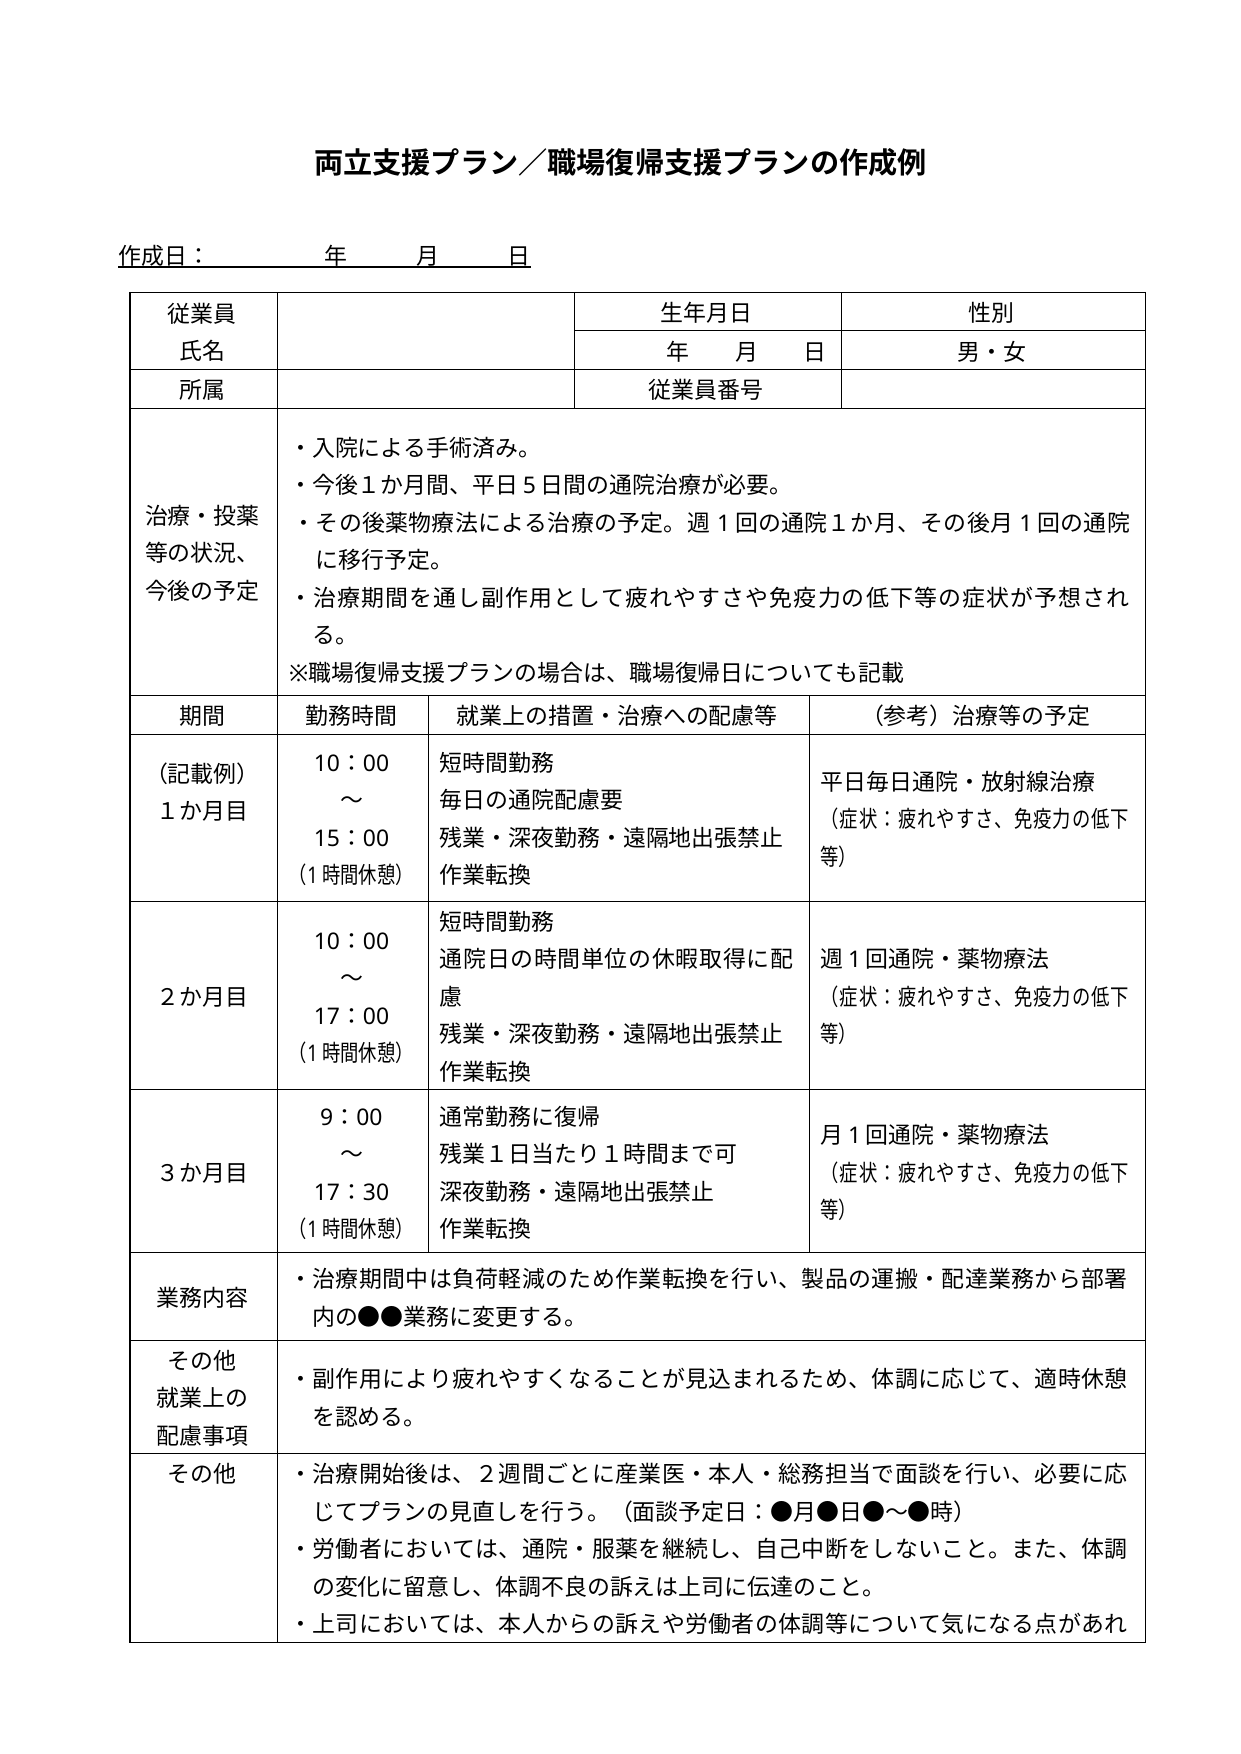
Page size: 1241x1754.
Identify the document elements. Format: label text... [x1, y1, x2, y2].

table_cell 週1回通院・薬物療法 （症状：疲れやすさ、免疫力の低下等） [810, 902, 1145, 1089]
table_cell ・入院による手術済み。 ・今後１か月間、平日5日間の通院治療が必要。 ・その後薬物療法による治療の予定。週1回の通院１か月、その後月1回の通院に移行予定。 ・治療期間を通し副作用として疲れやすさや免疫力の低下等の症状が予想される。 ※職場復帰支援プランの場合は、職場復帰日についても記載 [278, 409, 1145, 695]
table_cell （参考）治療等の予定 [810, 696, 1145, 733]
table_cell 年 月 日 [575, 331, 841, 369]
table_cell 9：00 ～ 17：30 （1時間休憩） [278, 1090, 428, 1252]
table_cell 期間 [131, 696, 277, 733]
text 両立支援プラン／職場復帰支援プランの作成例 [118, 123, 1122, 198]
table_cell 短時間勤務 毎日の通院配慮要 残業・深夜勤務・遠隔地出張禁止 作業転換 [429, 735, 809, 901]
table_cell ・副作用により疲れやすくなることが見込まれるため、体調に応じて、適時休憩を認める。 [278, 1341, 1145, 1453]
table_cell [278, 1454, 1145, 1642]
table_cell 業務内容 [131, 1253, 277, 1339]
table_cell 平日毎日通院・放射線治療 （症状：疲れやすさ、免疫力の低下等） [810, 735, 1145, 901]
table_cell [278, 370, 574, 407]
table_cell その他 [131, 1454, 277, 1642]
table_header [278, 293, 574, 369]
table_cell 月1回通院・薬物療法 （症状：疲れやすさ、免疫力の低下等） [810, 1090, 1145, 1252]
table_cell 10：00 ～ 15：00 （1時間休憩） [278, 735, 428, 901]
table_header 生年月日 [575, 293, 841, 330]
table_cell 所属 [131, 370, 277, 407]
table_cell 10：00 ～ 17：00 （1時間休憩） [278, 902, 428, 1089]
table_cell 勤務時間 [278, 696, 428, 733]
table_cell 就業上の措置・治療への配慮等 [429, 696, 809, 733]
table_cell ・治療期間中は負荷軽減のため作業転換を行い、製品の運搬・配達業務から部署内の●●業務に変更する。 [278, 1253, 1145, 1339]
table_header 性別 [842, 293, 1145, 330]
table_cell その他 就業上の 配慮事項 [131, 1341, 277, 1453]
table_cell [842, 370, 1145, 407]
table_cell 短時間勤務 通院日の時間単位の休暇取得に配慮 残業・深夜勤務・遠隔地出張禁止 作業転換 [429, 902, 809, 1089]
table_cell 治療・投薬等の状況、今後の予定 [131, 409, 277, 695]
table_cell 従業員番号 [575, 370, 841, 407]
table_cell ２か月目 [131, 902, 277, 1089]
table_cell ３か月目 [131, 1090, 277, 1252]
table_cell （記載例） １か月目 [131, 735, 277, 901]
text 作成日： 年 月 日 [118, 236, 1122, 273]
table_cell 男・女 [842, 331, 1145, 369]
table_cell 通常勤務に復帰 残業１日当たり１時間まで可 深夜勤務・遠隔地出張禁止 作業転換 [429, 1090, 809, 1252]
table_header 従業員 氏名 [131, 293, 277, 369]
